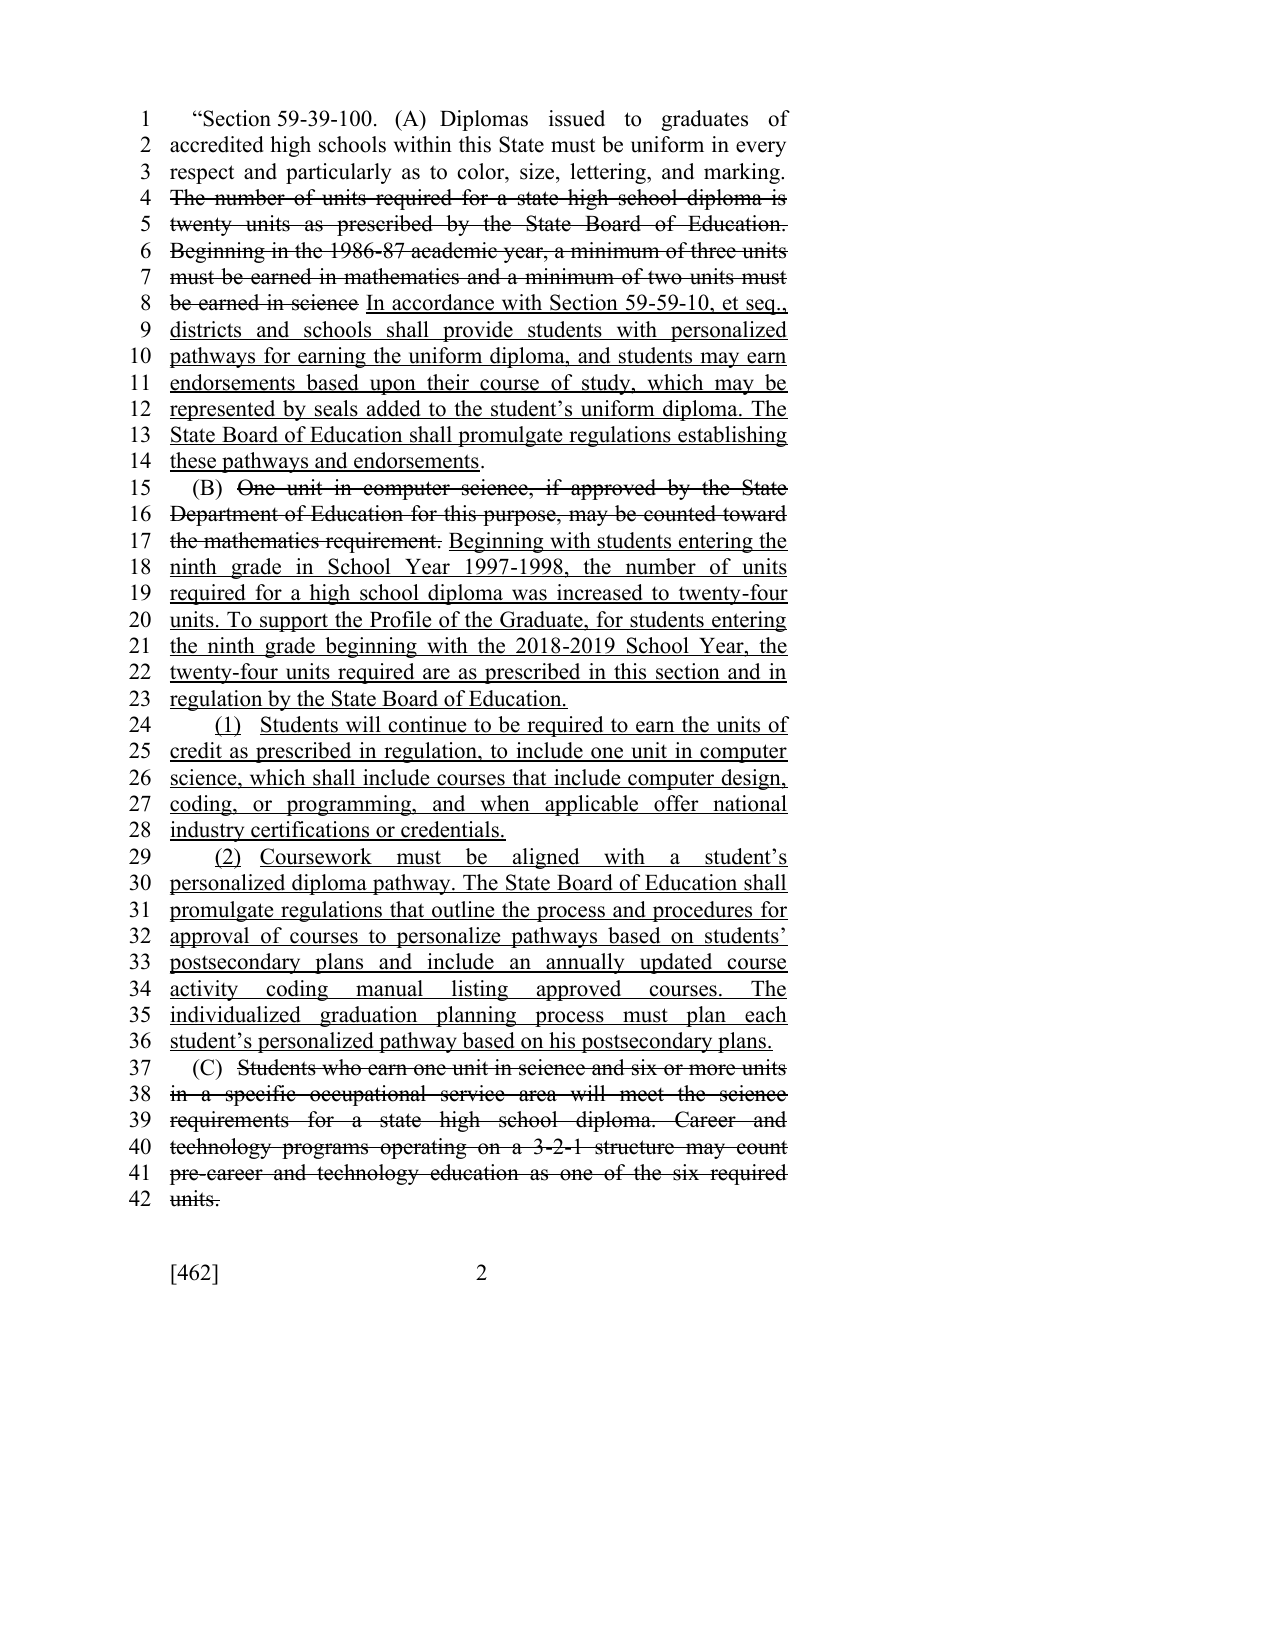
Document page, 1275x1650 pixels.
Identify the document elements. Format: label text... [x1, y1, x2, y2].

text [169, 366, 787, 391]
text “Section 59-39-100. (A) Diplomas issued to graduates of accredited high schools within this State must be uniform in every respect and particularly as to color, size, lettering, and marking. The number of units required for a state high school diploma is twenty units as prescribed by the State Board of Education. Beginning in the 1986-87 academic year, a minimum of three units must be earned in mathematics and a minimum of two units must be earned in science In accordance with Section 59-59-10, et seq., districts and schools shall provide students with personalized pathways for earning the uniform diploma, and students may earn endorsements based upon their course of study, which may be represented by seals added to the student’s uniform diploma. The State Board of Education shall promulgate regulations establishing these pathways and endorsements. [169, 105, 787, 198]
text (C) Students who earn one unit in science and six or more units in a specific occupational service area will meet the science requirements for a state high school diploma. Career and technology programs operating on a 3-2-1 structure may count pre-career and technology education as one of the six required units. [169, 1175, 787, 1212]
text (1) Students will continue to be required to earn the units of credit as prescribed in regulation, to include one unit in computer science, which shall include courses that include computer design, coding, or programming, and when applicable offer national industry certifications or credentials. [169, 814, 787, 843]
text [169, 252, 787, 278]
text (2) Coursework must be aligned with a student’s personalized diploma pathway. The State Board of Education shall promulgate regulations that outline the process and procedures for approval of courses to personalize pathways based on students’ postsecondary plans and include an annually updated course activity coding manual listing approved courses. The individualized graduation planning process must plan each student’s personalized pathway based on his postsecondary plans. [169, 843, 787, 892]
text (1) Students will continue to be required to earn the units of credit as prescribed in regulation, to include one unit in computer science, which shall include courses that include computer design, coding, or programming, and when applicable offer national industry certifications or credentials. [169, 711, 787, 760]
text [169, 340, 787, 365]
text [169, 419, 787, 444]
text (B) One unit in computer science, if approved by the State Department of Education for this purpose, may be counted toward the mathematics requirement. Beginning with students entering the ninth grade in School Year 1997-1998, the number of units required for a high school diploma was increased to twenty-four units. To support the Profile of the Graduate, for students entering the ninth grade beginning with the 2018-2019 School Year, the twenty-four units required are as prescribed in this section and in regulation by the State Board of Education. [169, 516, 787, 576]
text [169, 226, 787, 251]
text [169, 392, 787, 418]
text (C) Students who earn one unit in science and six or more units in a specific occupational service area will meet the science requirements for a state high school diploma. Career and technology programs operating on a 3-2-1 structure may count pre-career and technology education as one of the six required units. [169, 1054, 787, 1094]
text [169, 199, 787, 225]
